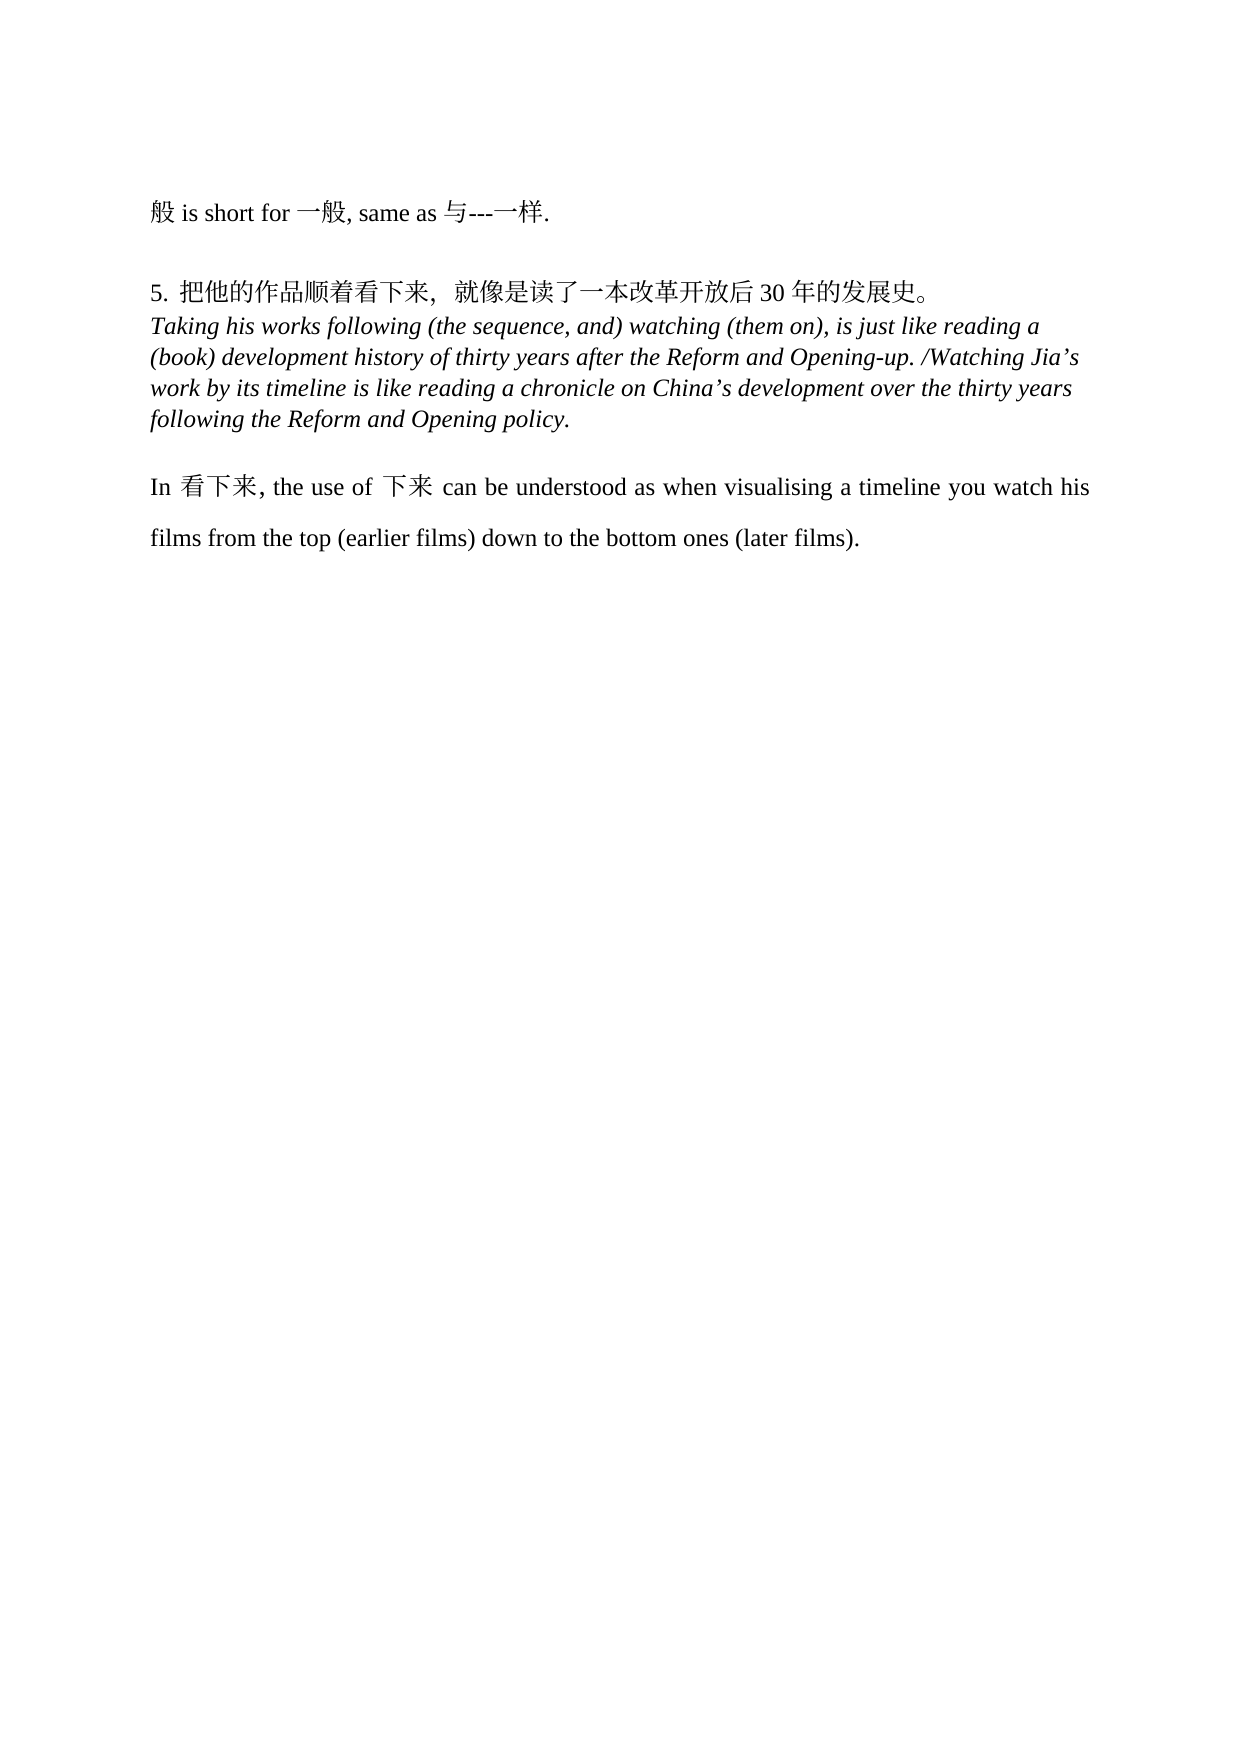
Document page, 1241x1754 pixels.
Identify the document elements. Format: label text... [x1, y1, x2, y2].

list In 看下来, the use of 下来 can be understood as when visualising a timeline you watch his films from the top (earlier films) down to the bottom ones (later films). [150, 466, 1090, 553]
list 般 is short for 一般, same as 与---一样. [150, 193, 1090, 229]
list Taking his works following (the sequence, and) watching (them on), is just like reading a (book) development history of thirty years after the Reform and Opening-up. /Watching Jia’s work by its timeline is like reading a chronicle on China’s development over the thirty years following the Reform and Opening policy. [150, 311, 1090, 433]
list 把他的作品顺着看下来，就像是读了一本改革开放后30 年的发展史。 [150, 272, 1090, 308]
